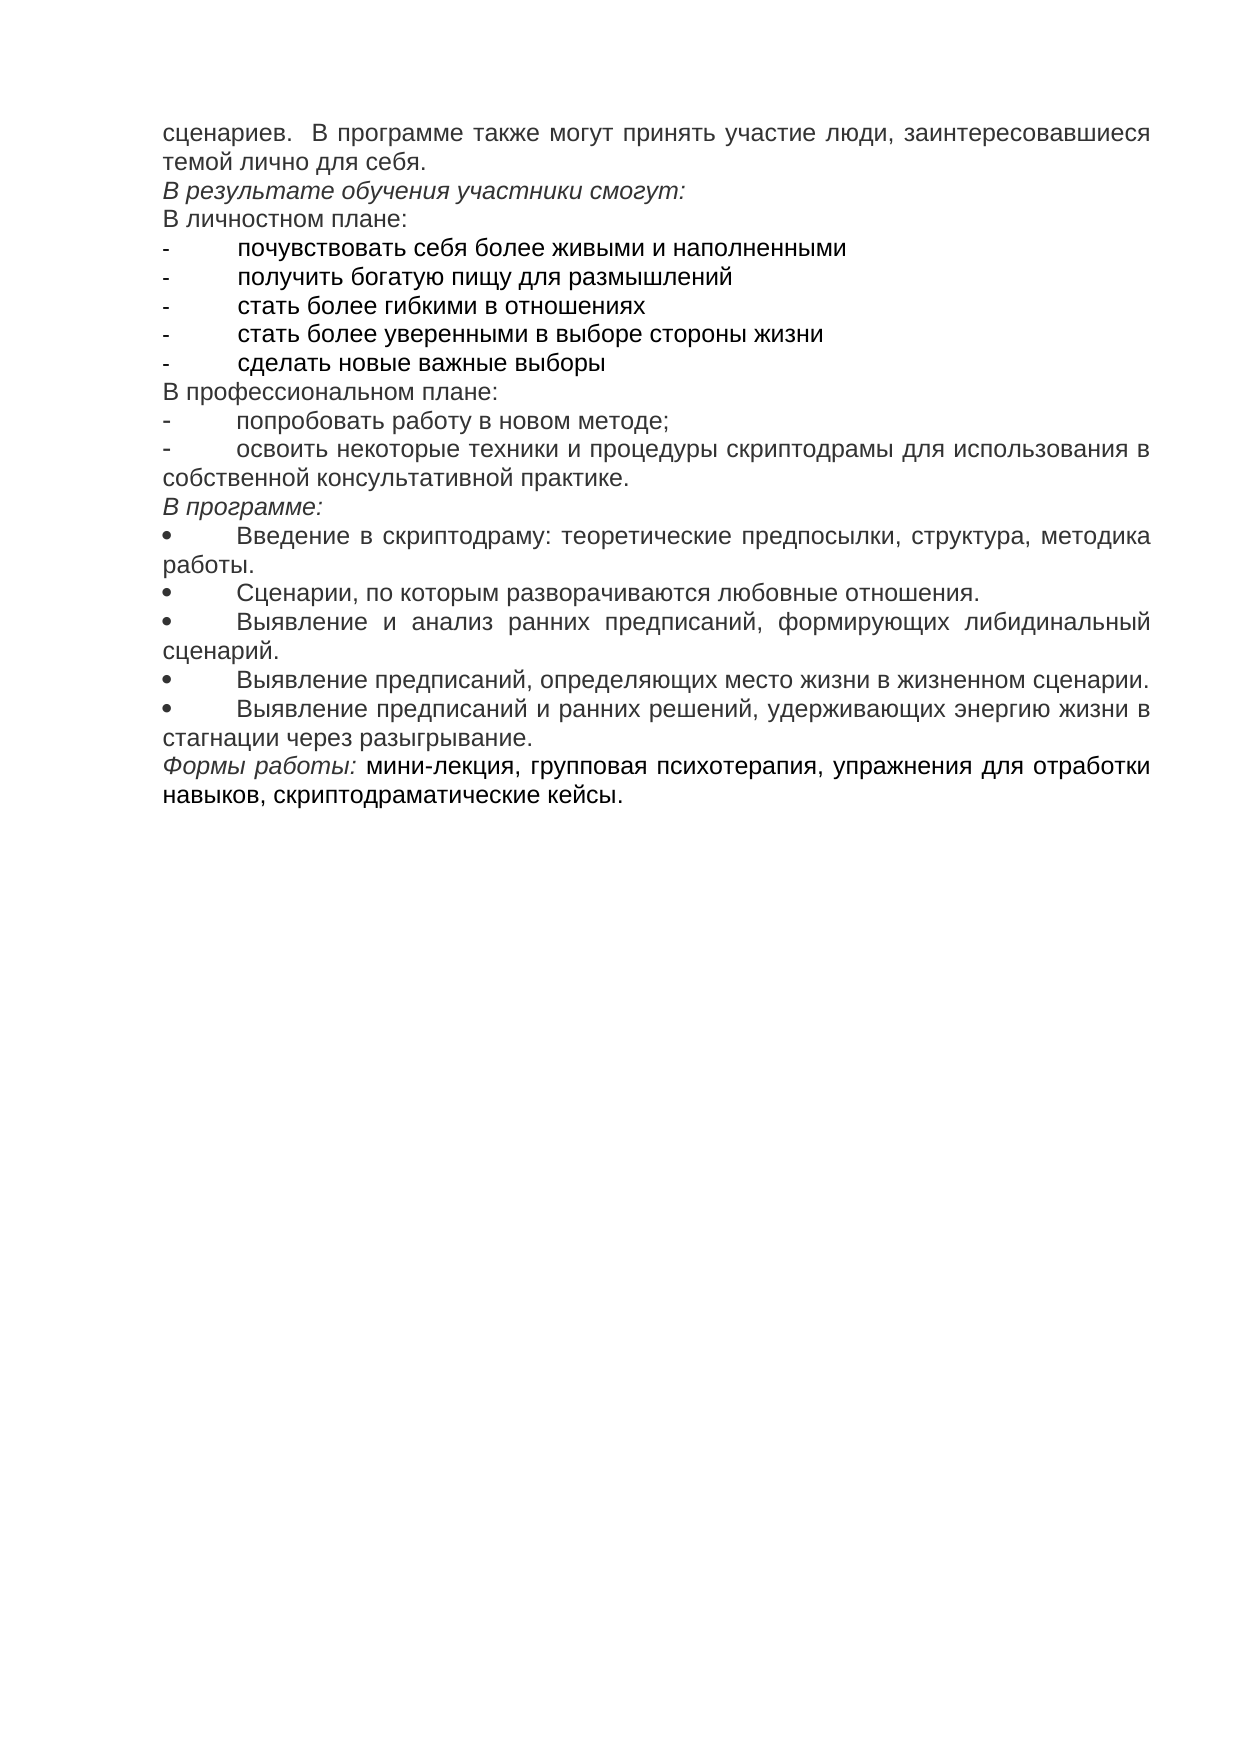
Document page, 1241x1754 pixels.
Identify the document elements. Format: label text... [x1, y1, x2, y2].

list получить богатую пищу для размышлений [162, 262, 1152, 291]
text В профессиональном плане: [162, 377, 1152, 406]
list Выявление предписаний и ранних решений, удерживающих энергию жизни в стагнации через разыгрывание. [162, 694, 1152, 751]
list Введение в скриптодраму: теоретические предпосылки, структура, методика работы. [162, 521, 1152, 578]
list Выявление предписаний, определяющих место жизни в жизненном сценарии. [162, 665, 1152, 694]
text В результате обучения участники смогут: [162, 176, 1152, 204]
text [162, 118, 1152, 176]
list Выявление и анализ ранних предписаний, формирующих либидинальный сценарий. [162, 607, 1152, 665]
list стать более уверенными в выборе стороны жизни [162, 319, 1152, 348]
list Сценарии, по которым разворачиваются любовные отношения. [162, 578, 1152, 607]
list стать более гибкими в отношениях [162, 291, 1152, 319]
list попробовать работу в новом методе; [162, 406, 1152, 434]
list почувствовать себя более живыми и наполненными [162, 233, 1152, 262]
text Формы работы: мини-лекция, групповая психотерапия, упражнения для отработки навыков, скриптодраматические кейсы. [162, 751, 1152, 809]
text В личностном плане: [162, 204, 1152, 233]
list сделать новые важные выборы [162, 348, 1152, 377]
text В программе: [162, 492, 1152, 521]
list освоить некоторые техники и процедуры скриптодрамы для использования в собственной консультативной практике. [162, 434, 1152, 492]
